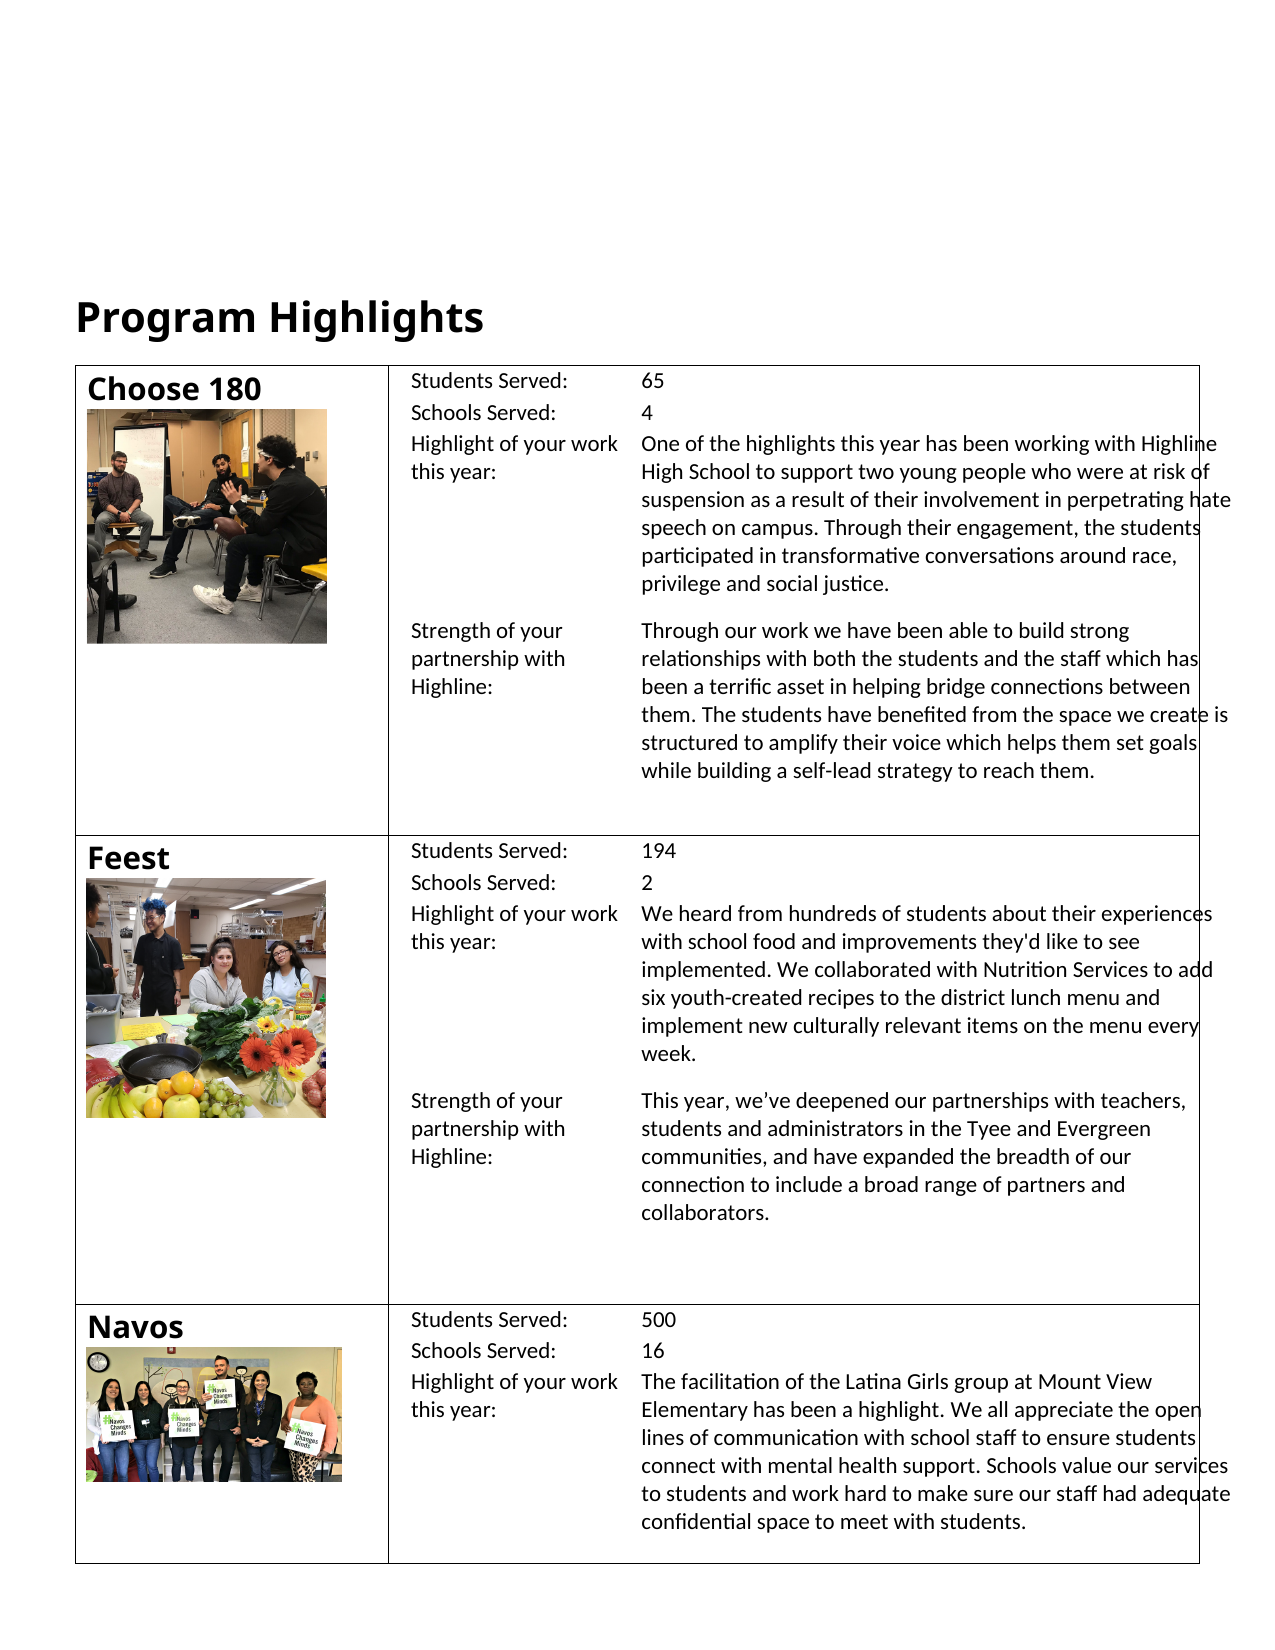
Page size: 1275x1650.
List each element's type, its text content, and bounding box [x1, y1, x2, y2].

table_cell [389, 836, 1199, 1304]
table_header Choose 180 [76, 366, 388, 835]
picture [86, 1347, 342, 1482]
table_cell Feest [76, 836, 388, 1304]
picture [86, 409, 327, 644]
picture [86, 878, 326, 1118]
table_header [389, 366, 1199, 835]
text Program Highlights [75, 287, 1200, 344]
table_cell [389, 1305, 1199, 1563]
table_cell Navos [76, 1305, 388, 1563]
